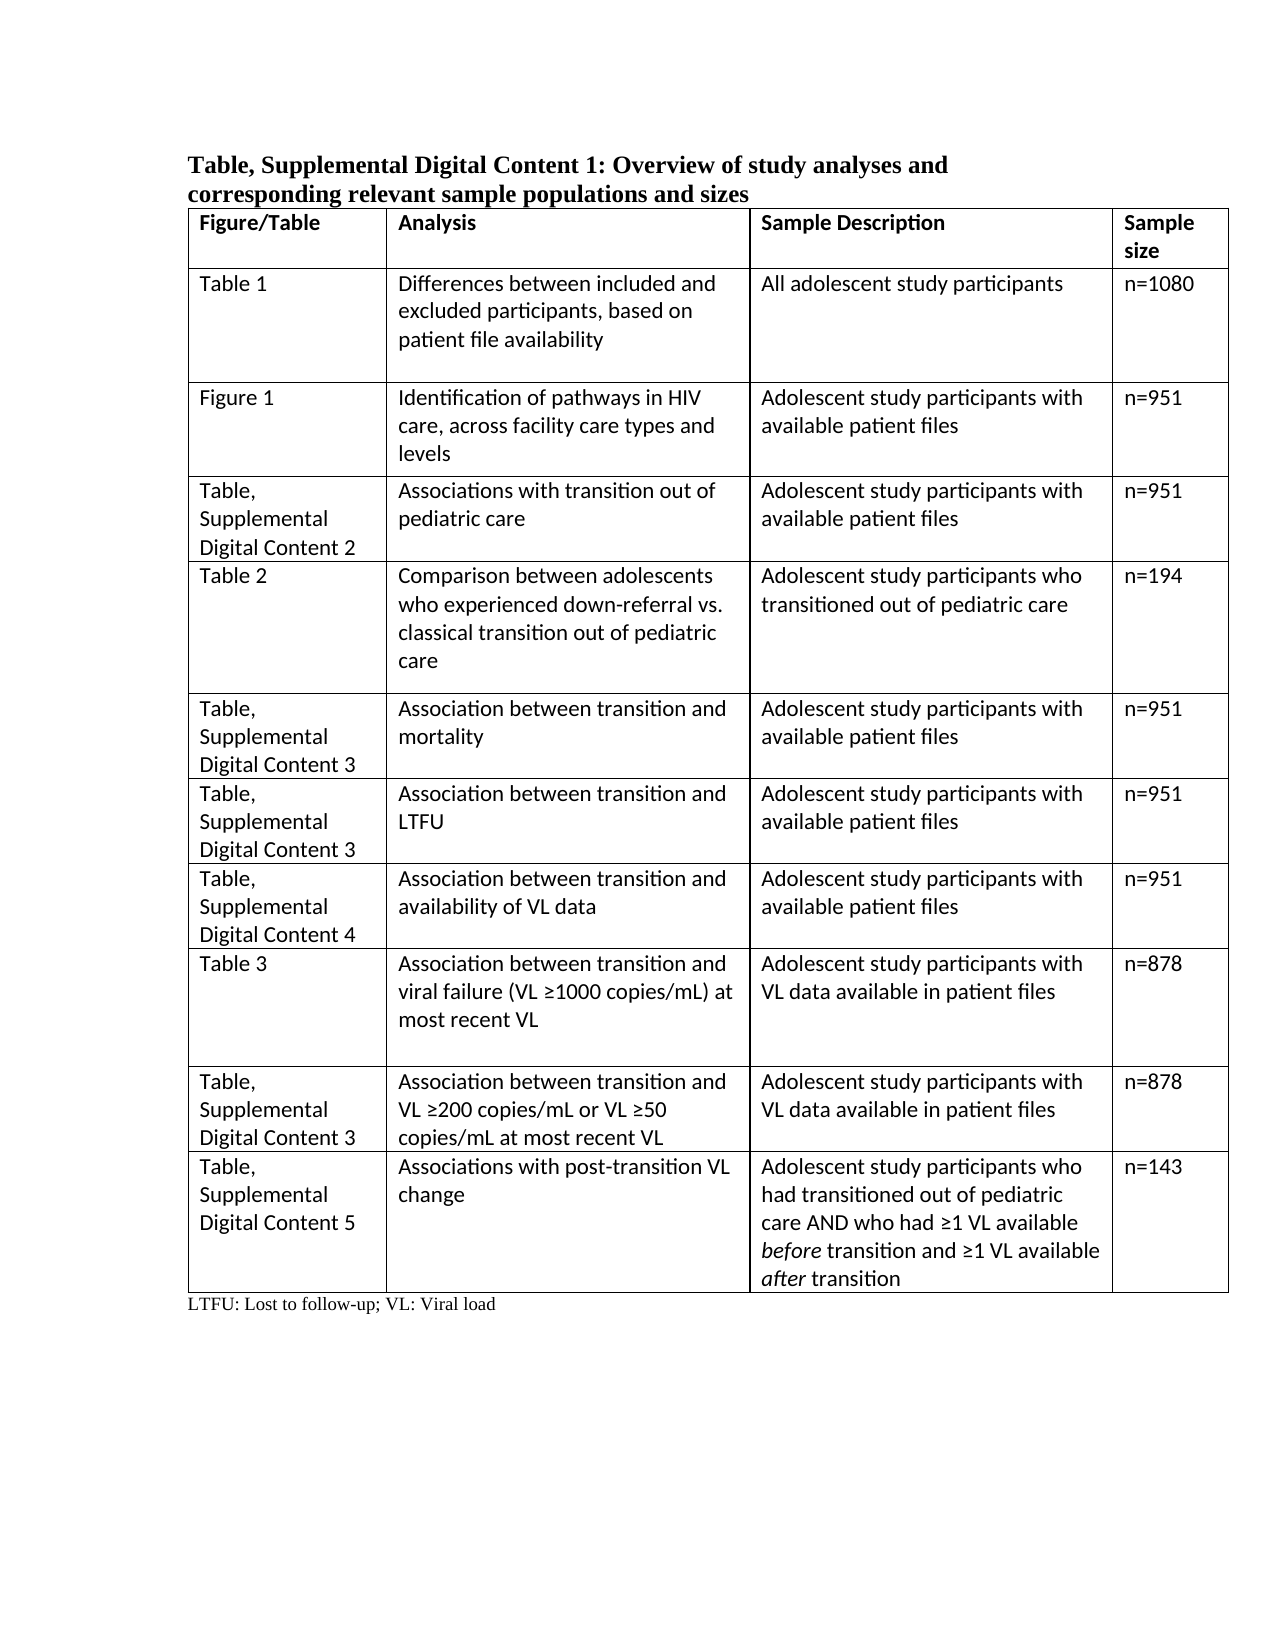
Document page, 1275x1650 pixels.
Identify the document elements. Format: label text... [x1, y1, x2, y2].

table_cell Association between transition and mortality [387, 694, 749, 778]
table_cell Table, Supplemental Digital Content 2 [189, 477, 386, 561]
table_cell Association between transition and viral failure (VL ≥1000 copies/mL) at most recent VL [387, 949, 749, 1066]
table_cell n=951 [1113, 477, 1228, 561]
table_cell Adolescent study participants with VL data available in patient files [751, 1067, 1112, 1151]
table_cell n=951 [1113, 694, 1228, 778]
table_cell n=143 [1113, 1152, 1228, 1292]
table_cell Associations with transition out of pediatric care [387, 477, 749, 561]
table_cell Adolescent study participants who had transitioned out of pediatric care AND who had ≥1 VL available before transition and ≥1 VL available after transition [751, 1152, 1112, 1292]
table_cell Identification of pathways in HIV care, across facility care types and levels [387, 383, 749, 476]
table_cell n=878 [1113, 949, 1228, 1066]
table_cell Adolescent study participants with VL data available in patient files [751, 949, 1112, 1066]
table_cell Table, Supplemental Digital Content 3 [189, 694, 386, 778]
table_cell All adolescent study participants [751, 269, 1112, 382]
table_cell Adolescent study participants with available patient files [751, 694, 1112, 778]
table_cell Table 3 [189, 949, 386, 1066]
table_cell Adolescent study participants who transitioned out of pediatric care [751, 562, 1112, 693]
table_cell Associations with post-transition VL change [387, 1152, 749, 1292]
table_cell Adolescent study participants with available patient files [751, 383, 1112, 476]
table_header Sample Description [751, 209, 1112, 268]
table_cell n=951 [1113, 779, 1228, 863]
table_cell Table, Supplemental Digital Content 5 [189, 1152, 386, 1292]
table_cell Table 2 [189, 562, 386, 693]
table_cell Table 1 [189, 269, 386, 382]
table_cell n=951 [1113, 864, 1228, 948]
table_header Analysis [387, 209, 749, 268]
text LTFU: Lost to follow-up; VL: Viral load [187, 1293, 1087, 1315]
text Table, Supplemental Digital Content 1: Overview of study analyses and corresponding relevant sample populations and sizes [187, 150, 1087, 207]
table_cell n=878 [1113, 1067, 1228, 1151]
table_cell Differences between included and excluded participants, based on patient file availability [387, 269, 749, 382]
table_cell Table, Supplemental Digital Content 3 [189, 779, 386, 863]
table_header Figure/Table [189, 209, 386, 268]
table_cell n=1080 [1113, 269, 1228, 382]
table_header Sample size [1113, 209, 1228, 268]
table_cell Association between transition and availability of VL data [387, 864, 749, 948]
table_cell Adolescent study participants with available patient files [751, 477, 1112, 561]
table_cell n=951 [1113, 383, 1228, 476]
table_cell Comparison between adolescents who experienced down-referral vs. classical transition out of pediatric care [387, 562, 749, 693]
table_cell Figure 1 [189, 383, 386, 476]
table_cell n=194 [1113, 562, 1228, 693]
table_cell Table, Supplemental Digital Content 4 [189, 864, 386, 948]
table_cell Table, Supplemental Digital Content 3 [189, 1067, 386, 1151]
table_cell Adolescent study participants with available patient files [751, 779, 1112, 863]
table_cell Association between transition and VL ≥200 copies/mL or VL ≥50 copies/mL at most recent VL [387, 1067, 749, 1151]
table_cell Adolescent study participants with available patient files [751, 864, 1112, 948]
table_cell Association between transition and LTFU [387, 779, 749, 863]
